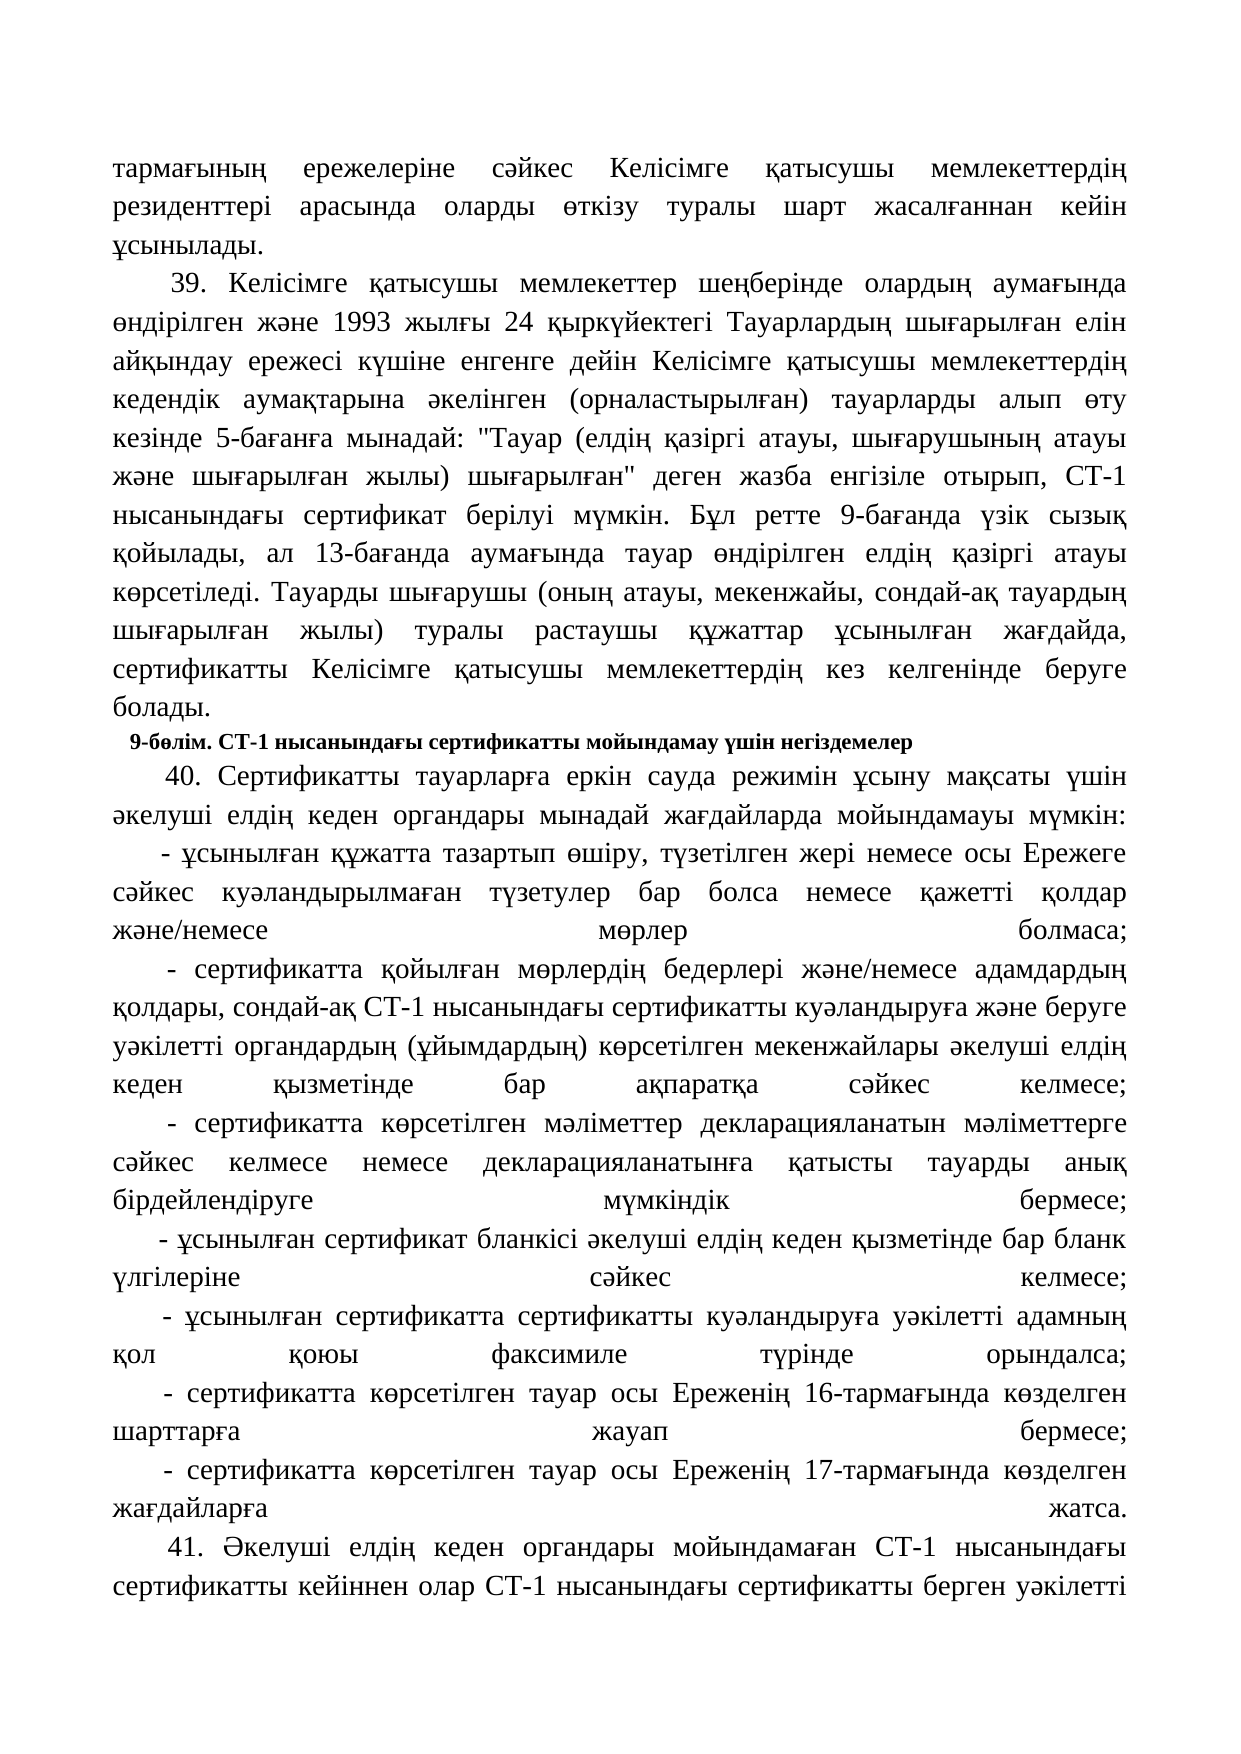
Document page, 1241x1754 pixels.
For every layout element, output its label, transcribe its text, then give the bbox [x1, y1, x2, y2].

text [112, 758, 1128, 1601]
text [112, 150, 1128, 723]
text 9-бөлім. СТ-1 нысанындағы сертификатты мойындамау үшін негіздемелер [112, 728, 1128, 754]
